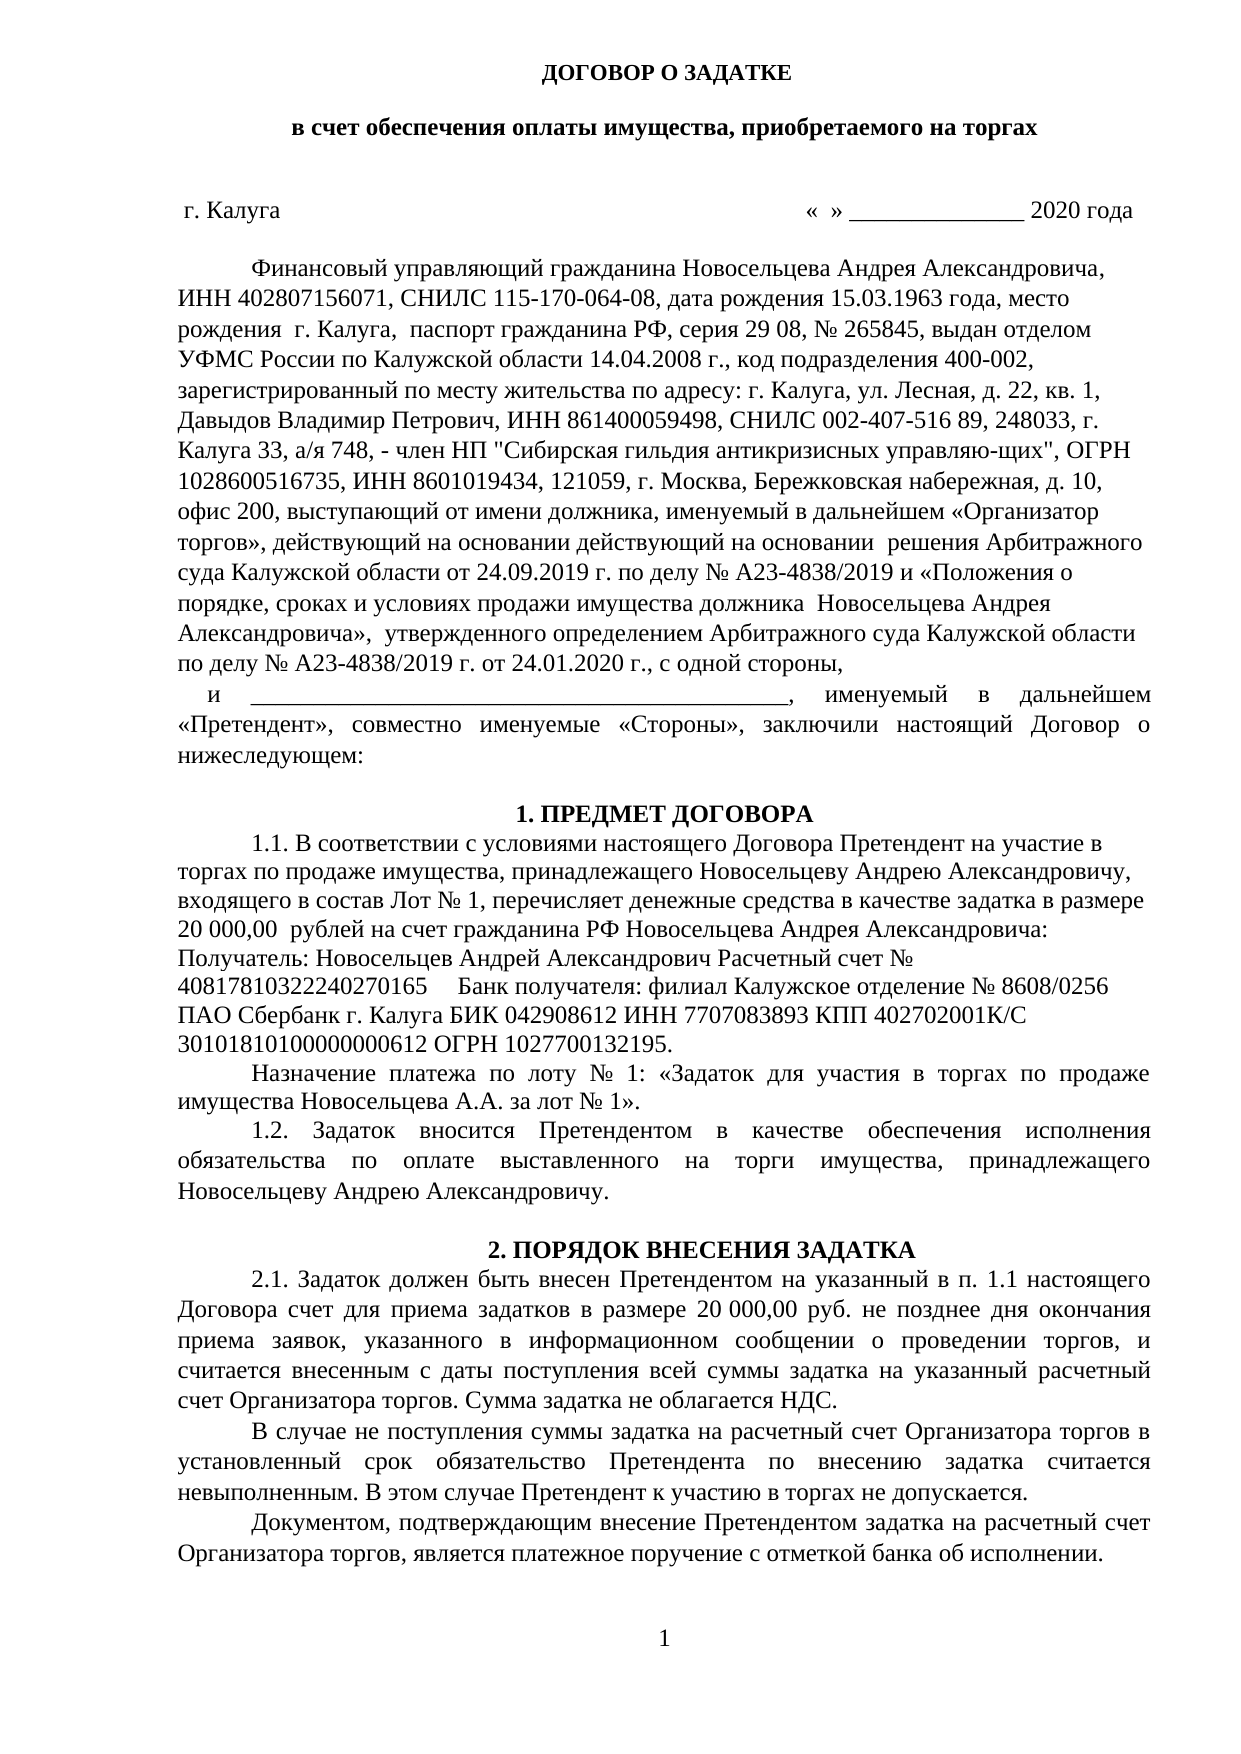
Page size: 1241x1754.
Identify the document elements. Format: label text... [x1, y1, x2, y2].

text В случае не поступления суммы задатка на расчетный счет Организатора торгов в установленный срок обязательство Претендента по внесению задатка считается невыполненным. В этом случае Претендент к участию в торгах не допускается. [177, 1416, 1152, 1506]
text 2.1. Задаток должен быть внесен Претендентом на указанный в п. 1.1 настоящего Договора счет для приема задатков в размере 20 000,00 руб. не позднее дня окончания приема заявок, указанного в информационном сообщении о проведении торгов, и считается внесенным с даты поступления всей суммы задатка на указанный расчетный счет Организатора торгов. Сумма задатка не облагается НДС. [177, 1264, 1152, 1414]
text Назначение платежа по лоту № 1: «Задаток для участия в торгах по продаже имущества Новосельцева А.А. за лот № 1». [177, 1058, 1152, 1115]
text 1. ПРЕДМЕТ ДОГОВОРА [177, 799, 1152, 828]
text Финансовый управляющий гражданина Новосельцева Андрея Александровича, ИНН 402807156071, СНИЛС 115-170-064-08, дата рождения 15.03.1963 года, место рождения г. Калуга, паспорт гражданина РФ, серия 29 08, № 265845, выдан отделом УФМС России по Калужской области 14.04.2008 г., код подразделения 400-002, зарегистрированный по месту жительства по адресу: г. Калуга, ул. Лесная, д. 22, кв. 1, Давыдов Владимир Петрович, ИНН 861400059498, СНИЛС 002-407-516 89, 248033, г. Калуга 33, а/я 748, - член НП "Сибирская гильдия антикризисных управляю-щих", ОГРН 1028600516735, ИНН 8601019434, 121059, г. Москва, Бережковская набережная, д. 10, офис 200, выступающий от имени должника, именуемый в дальнейшем «Организатор торгов», действующий на основании действующий на основании решения Арбитражного суда Калужской области от 24.09.2019 г. по делу № А23-4838/2019 и «Положения о порядке, сроках и условиях продажи имущества должника Новосельцева Андрея Александровича», утвержденного определением Арбитражного суда Калужской области по делу № А23-4838/2019 г. от 24.01.2020 г., с одной стороны, [177, 253, 1152, 677]
text Получатель: Новосельцев Андрей Александрович Расчетный счет № 40817810322240270165 Банк получателя: филиал Калужское отделение № 8608/0256 ПАО Сбербанк г. Калуга БИК 042908612 ИНН 7707083893 КПП 402702001К/С 30101810100000000612 ОГРН 1027700132195. [177, 943, 1152, 1058]
text 1.1. В соответствии с условиями настоящего Договора Претендент на участие в торгах по продаже имущества, принадлежащего Новосельцеву Андрею Александровичу, входящего в состав Лот № 1, перечисляет денежные средства в качестве задатка в размере 20 000,00 рублей на счет гражданина РФ Новосельцева Андрея Александровича: [177, 828, 1152, 943]
text 1.2. Задаток вносится Претендентом в качестве обеспечения исполнения обязательства по оплате выставленного на торги имущества, принадлежащего Новосельцеву Андрею Александровичу. [177, 1115, 1152, 1205]
text 2. ПОРЯДОК ВНЕСЕНИЯ ЗАДАТКА [177, 1235, 1152, 1264]
text ДОГОВОР О ЗАДАТКЕ [177, 59, 1152, 85]
text Документом, подтверждающим внесение Претендентом задатка на расчетный счет Организатора торгов, является платежное поручение с отметкой банка об исполнении. [177, 1507, 1152, 1566]
text г. Калуга « » ______________ 2020 года [177, 196, 1152, 224]
text в счет обеспечения оплаты имущества, приобретаемого на торгах [177, 112, 1152, 141]
text и ___________________________________________, именуемый в дальнейшем «Претендент», совместно именуемые «Стороны», заключили настоящий Договор о нижеследующем: [177, 679, 1152, 768]
